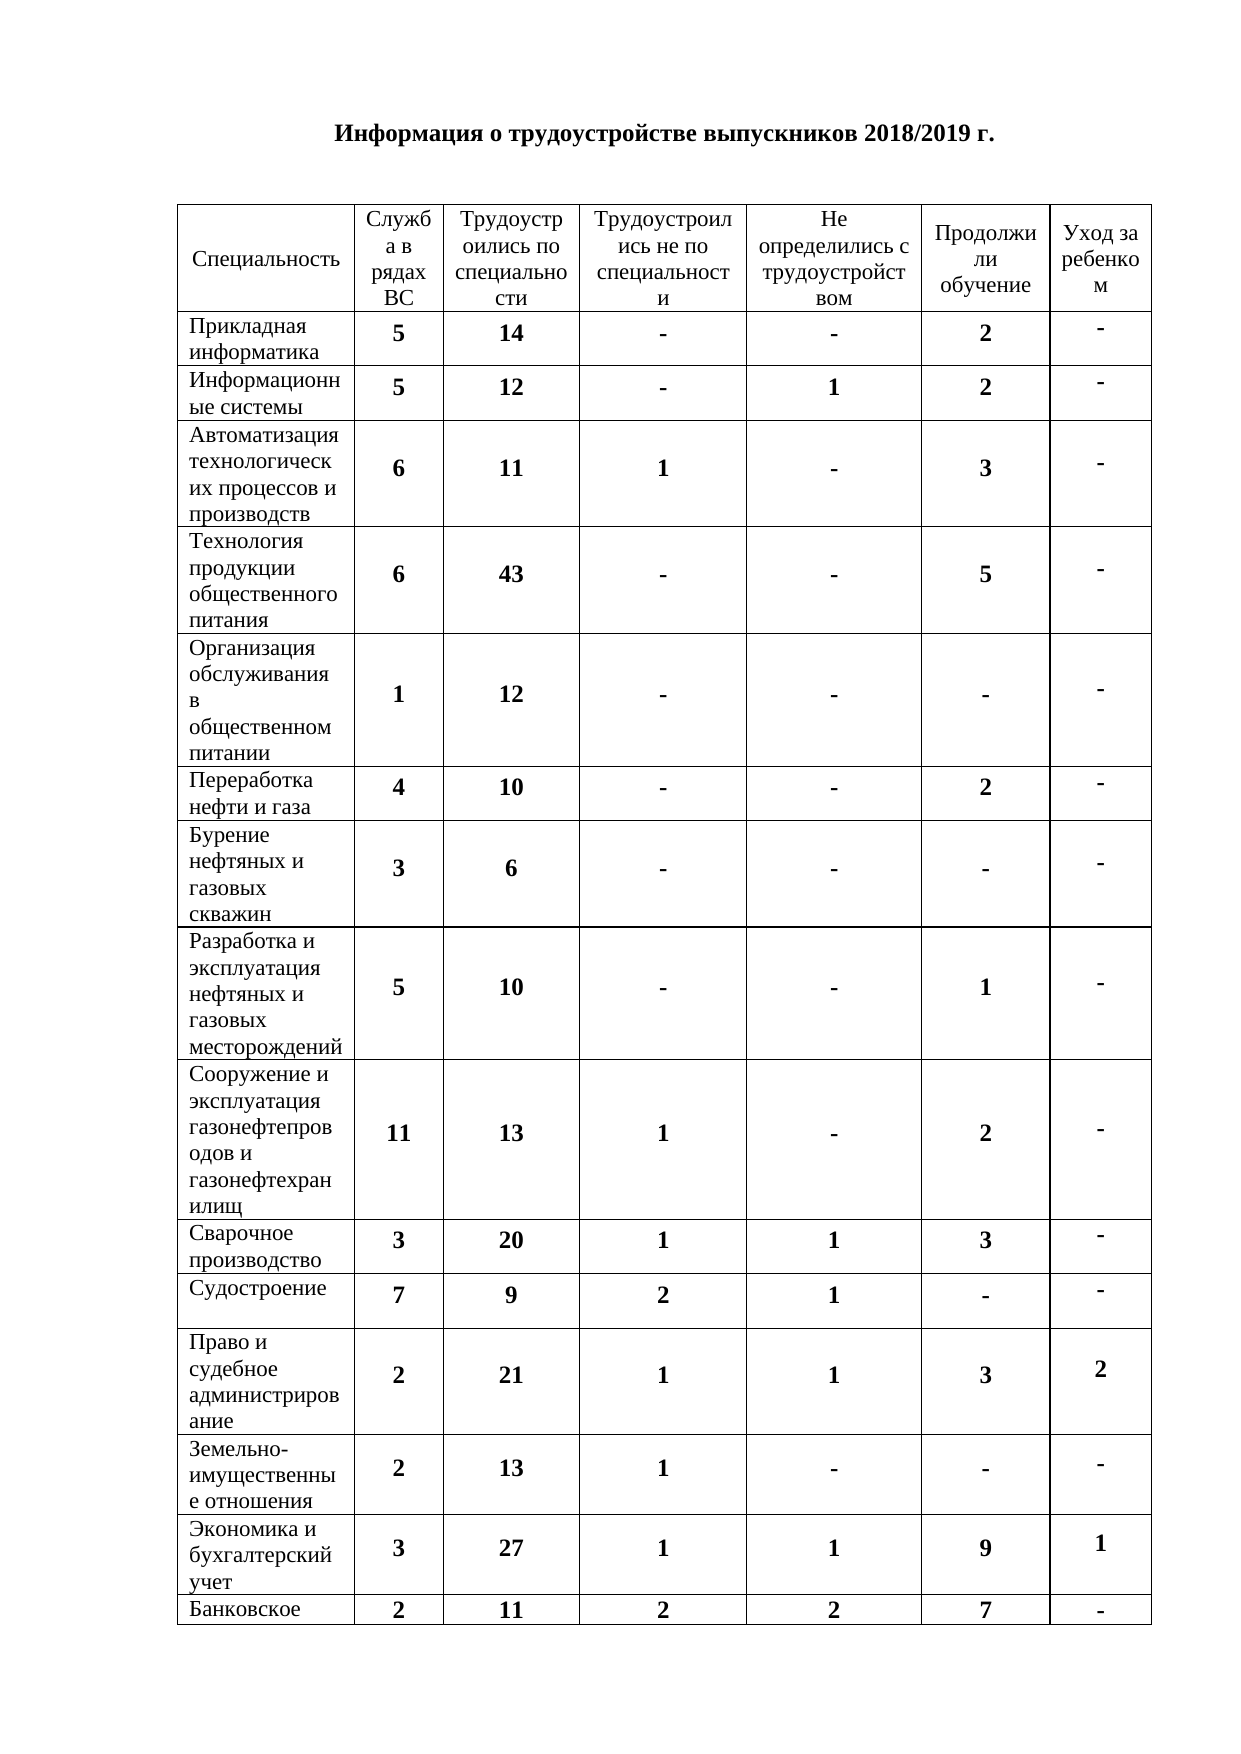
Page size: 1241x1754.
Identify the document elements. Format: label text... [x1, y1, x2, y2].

table_cell - [922, 821, 1049, 926]
table_cell 11 [355, 1060, 443, 1218]
table_cell - [747, 421, 921, 526]
table_cell - [747, 634, 921, 766]
table_cell Организация обслуживания в общественном питании [178, 634, 354, 766]
table_cell 1 [580, 1435, 746, 1514]
table_header Не определились с трудоустройством [747, 205, 921, 311]
table_cell 3 [355, 1220, 443, 1273]
table_cell 3 [922, 421, 1049, 526]
table_cell Бурение нефтяных и газовых скважин [178, 821, 354, 926]
table_cell 3 [355, 821, 443, 926]
table_cell Сварочное производство [178, 1220, 354, 1273]
table_cell 2 [580, 1595, 746, 1624]
table_cell 5 [355, 928, 443, 1059]
table_cell Разработка и эксплуатация нефтяных и газовых месторождений [178, 928, 354, 1059]
table_cell Технология продукции общественного питания [178, 527, 354, 633]
table_cell - [922, 1435, 1049, 1514]
table_cell - [580, 821, 746, 926]
table_cell 2 [922, 366, 1049, 420]
table_cell 7 [355, 1274, 443, 1327]
table_cell 3 [922, 1329, 1049, 1434]
table_cell 11 [444, 1595, 579, 1624]
table_cell - [1051, 312, 1151, 365]
table_cell 2 [747, 1595, 921, 1624]
table_cell Переработка нефти и газа [178, 767, 354, 820]
table_cell Автоматизация технологических процессов и производств [178, 421, 354, 526]
table_header Служба в рядах ВС [355, 205, 443, 311]
table_cell Земельно-имущественные отношения [178, 1435, 354, 1514]
table_cell 10 [444, 928, 579, 1059]
table_cell - [1051, 928, 1151, 1059]
table_cell - [1051, 527, 1151, 633]
table_cell 1 [580, 1060, 746, 1218]
table_cell - [580, 928, 746, 1059]
table_cell Экономика и бухгалтерский учет [178, 1515, 354, 1594]
table_header Специальность [178, 205, 354, 311]
table_cell - [1051, 1220, 1151, 1273]
table_cell 13 [444, 1060, 579, 1218]
table_cell 1 [580, 1220, 746, 1273]
table_cell 1 [580, 1515, 746, 1594]
table_cell 1 [747, 366, 921, 420]
table_cell - [747, 312, 921, 365]
table_header Трудоустроились не по специальности [580, 205, 746, 311]
table_cell - [1051, 1060, 1151, 1218]
table_cell 12 [444, 634, 579, 766]
table_cell 6 [355, 527, 443, 633]
table_cell 2 [1051, 1329, 1151, 1434]
table_cell - [1051, 1435, 1151, 1514]
table_cell - [1051, 421, 1151, 526]
table_cell Информационные системы [178, 366, 354, 420]
table_cell Право и судебное администрирование [178, 1329, 354, 1434]
table_cell 3 [922, 1220, 1049, 1273]
table_cell - [1051, 767, 1151, 820]
table_cell - [580, 767, 746, 820]
table_header Уход за ребенком [1051, 205, 1151, 311]
table_cell Банковское дело [178, 1595, 354, 1624]
table_cell 9 [922, 1515, 1049, 1594]
table_cell - [1051, 634, 1151, 766]
table_cell - [580, 366, 746, 420]
text Информация о трудоустройстве выпускников 2018/2019 г. [177, 118, 1152, 147]
table_cell 2 [922, 312, 1049, 365]
table_cell - [580, 312, 746, 365]
table_cell Прикладная информатика [178, 312, 354, 365]
table_cell 2 [355, 1595, 443, 1624]
table_cell - [747, 527, 921, 633]
table_cell 1 [580, 1329, 746, 1434]
table_cell 13 [444, 1435, 579, 1514]
table_cell - [747, 821, 921, 926]
table_cell 5 [922, 527, 1049, 633]
table_cell - [922, 634, 1049, 766]
table_header Продолжили обучение [922, 205, 1049, 311]
table_cell 1 [1051, 1515, 1151, 1594]
table_cell 43 [444, 527, 579, 633]
table_cell 1 [355, 634, 443, 766]
table_cell 1 [922, 928, 1049, 1059]
table_cell 11 [444, 421, 579, 526]
table_cell - [1051, 366, 1151, 420]
table_cell Судостроение [178, 1274, 354, 1327]
table_cell 5 [355, 366, 443, 420]
table_cell - [1051, 1595, 1151, 1624]
table_cell 21 [444, 1329, 579, 1434]
table_cell 12 [444, 366, 579, 420]
table_cell 9 [444, 1274, 579, 1327]
table_cell 20 [444, 1220, 579, 1273]
table_cell 3 [355, 1515, 443, 1594]
table_cell - [747, 1435, 921, 1514]
table_cell - [580, 634, 746, 766]
table_cell - [747, 928, 921, 1059]
table_cell 2 [922, 767, 1049, 820]
table_cell 4 [355, 767, 443, 820]
table_cell 2 [355, 1435, 443, 1514]
table_cell 10 [444, 767, 579, 820]
table_cell - [922, 1274, 1049, 1327]
table_cell - [1051, 821, 1151, 926]
table_cell 2 [355, 1329, 443, 1434]
table_cell 27 [444, 1515, 579, 1594]
table_cell 1 [747, 1515, 921, 1594]
table_cell - [580, 527, 746, 633]
table_cell 2 [922, 1060, 1049, 1218]
table_cell 6 [444, 821, 579, 926]
table_cell 6 [355, 421, 443, 526]
table_cell 1 [580, 421, 746, 526]
table_cell 7 [922, 1595, 1049, 1624]
table_cell 1 [747, 1220, 921, 1273]
table_cell 14 [444, 312, 579, 365]
table_cell 2 [580, 1274, 746, 1327]
table_cell - [747, 1060, 921, 1218]
table_cell 1 [747, 1274, 921, 1327]
table_cell 5 [355, 312, 443, 365]
table_header Трудоустроились по специальности [444, 205, 579, 311]
table_cell 1 [747, 1329, 921, 1434]
table_cell Сооружение и эксплуатация газонефтепроводов и газонефтехранилищ [178, 1060, 354, 1218]
table_cell - [747, 767, 921, 820]
table_cell - [1051, 1274, 1151, 1327]
